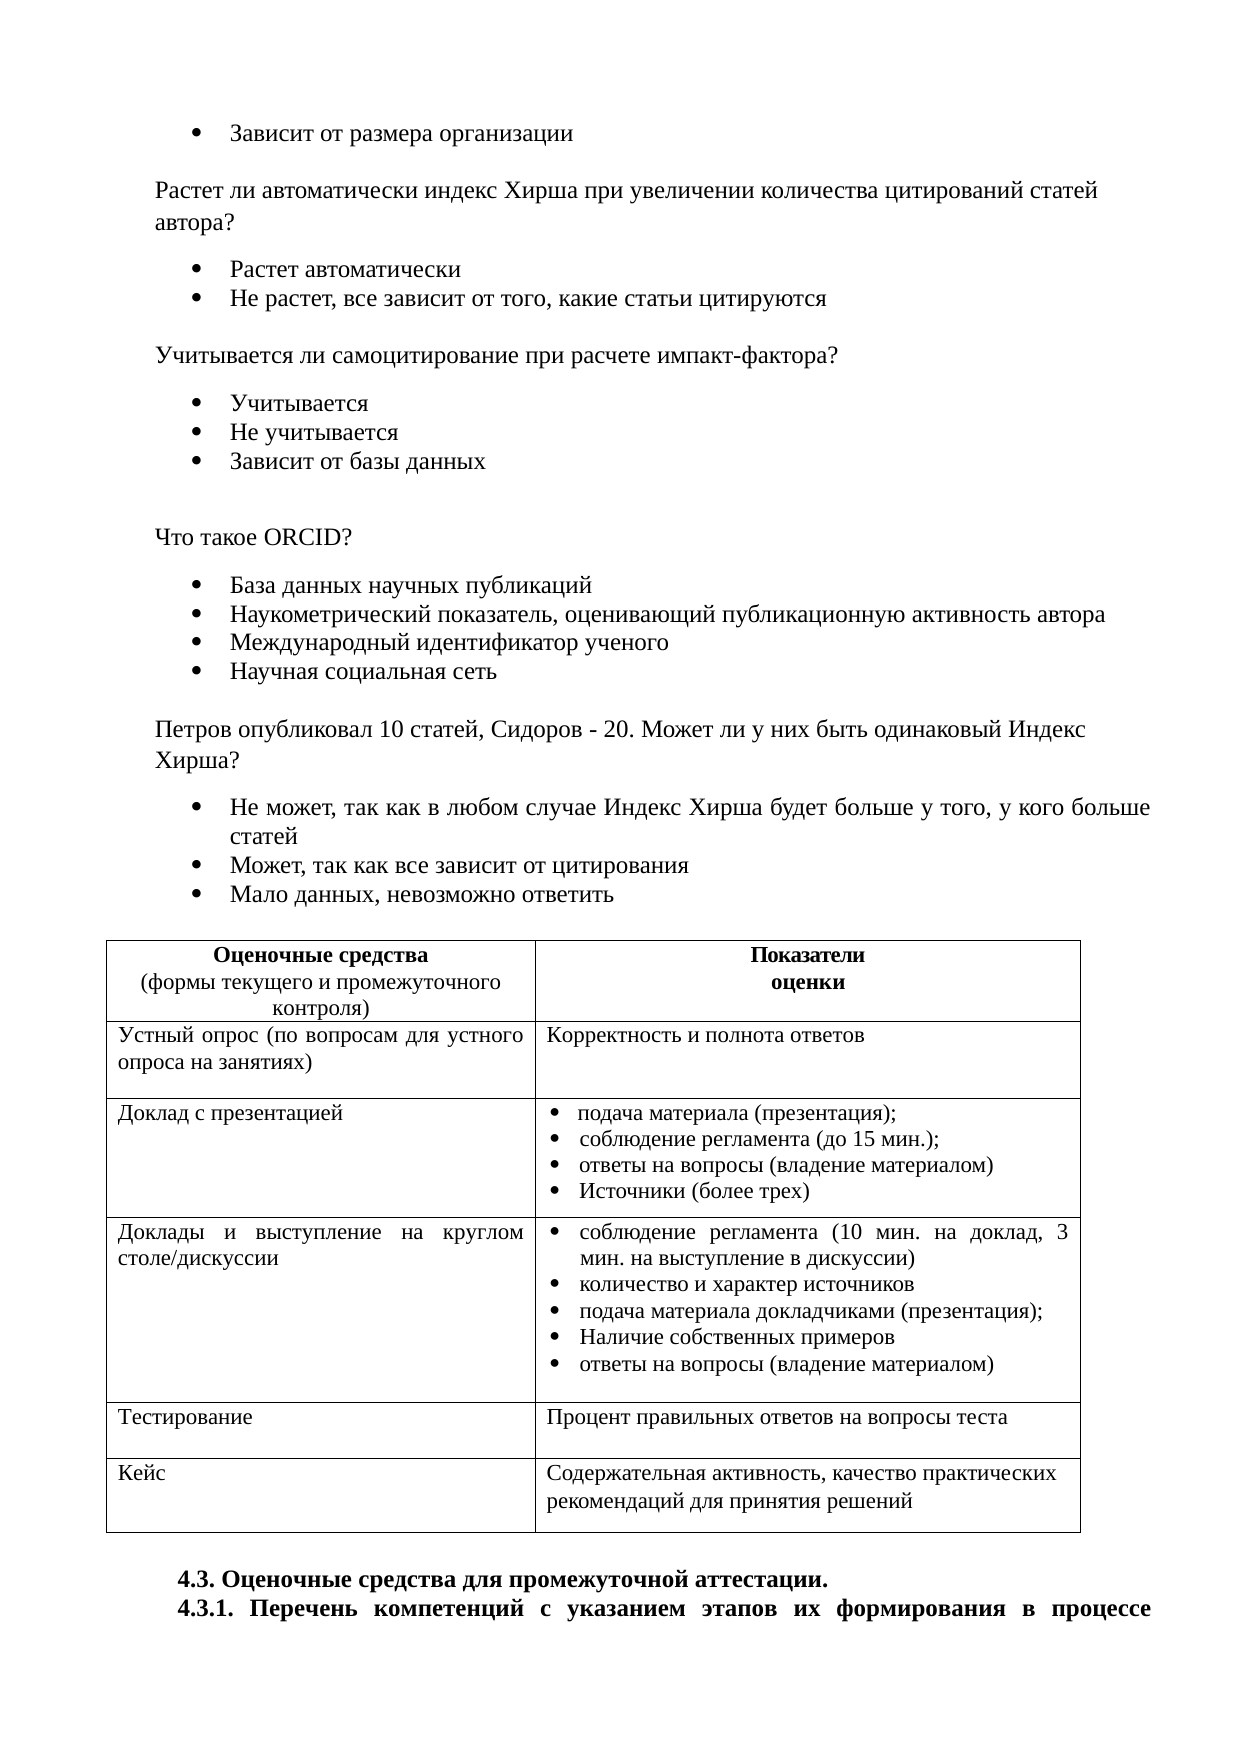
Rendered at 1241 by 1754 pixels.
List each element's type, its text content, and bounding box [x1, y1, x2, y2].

list Зависит от размера организации [192, 118, 1152, 147]
list Не учитывается [192, 417, 1152, 446]
list Учитывается [192, 388, 1152, 417]
list Может, так как все зависит от цитирования [192, 850, 1152, 879]
table_cell подача материала (презентация); соблюдение регламента (до 15 мин.); ответы на вопросы (владение материалом) Источники (более трех) [536, 1099, 1080, 1217]
table_cell Корректность и полнота ответов [536, 1022, 1080, 1097]
table_cell Кейс [107, 1459, 535, 1532]
text Учитывается ли самоцитирование при расчете импакт-фактора? [154, 341, 1152, 369]
text Что такое ORCID? [154, 522, 1152, 551]
text 4.3. Оценочные средства для промежуточной аттестации. [177, 1564, 1152, 1593]
table_cell Устный опрос (по вопросам для устного опроса на занятиях) [107, 1022, 535, 1097]
table_cell Тестирование [107, 1403, 535, 1458]
list Международный идентификатор ученого [192, 627, 1152, 656]
table_cell Содержательная активность, качество практических рекомендаций для принятия решений [536, 1459, 1080, 1532]
table_cell Доклад с презентацией [107, 1099, 535, 1217]
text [177, 1593, 1152, 1621]
table_cell соблюдение регламента (10 мин. на доклад, 3 мин. на выступление в дискуссии) количество и характер источников подача материала докладчиками (презентация); Наличие собственных примеров ответы на вопросы (владение материалом) [536, 1218, 1080, 1402]
text Растет ли автоматически индекс Хирша при увеличении количества цитирований статей автора? [154, 176, 1152, 235]
table_header Оценочные средства (формы текущего и промежуточного контроля) [107, 941, 535, 1021]
list Растет автоматически [192, 254, 1152, 283]
list База данных научных публикаций [192, 570, 1152, 599]
list Научная социальная сеть [192, 656, 1152, 685]
list Мало данных, невозможно ответить [192, 879, 1152, 907]
list Не растет, все зависит от того, какие статьи цитируются [192, 283, 1152, 312]
list Зависит от базы данных [192, 446, 1152, 474]
table_cell Доклады и выступление на круглом столе/дискуссии [107, 1218, 535, 1402]
text Петров опубликовал 10 статей, Сидоров - 20. Может ли у них быть одинаковый Индекс Хирша? [154, 714, 1152, 773]
table_cell Процент правильных ответов на вопросы теста [536, 1403, 1080, 1458]
list Не может, так как в любом случае Индекс Хирша будет больше у того, у кого больше статей [192, 792, 1152, 850]
list Наукометрический показатель, оценивающий публикационную активность автора [192, 599, 1152, 627]
table_header Показатели оценки [536, 941, 1080, 1021]
